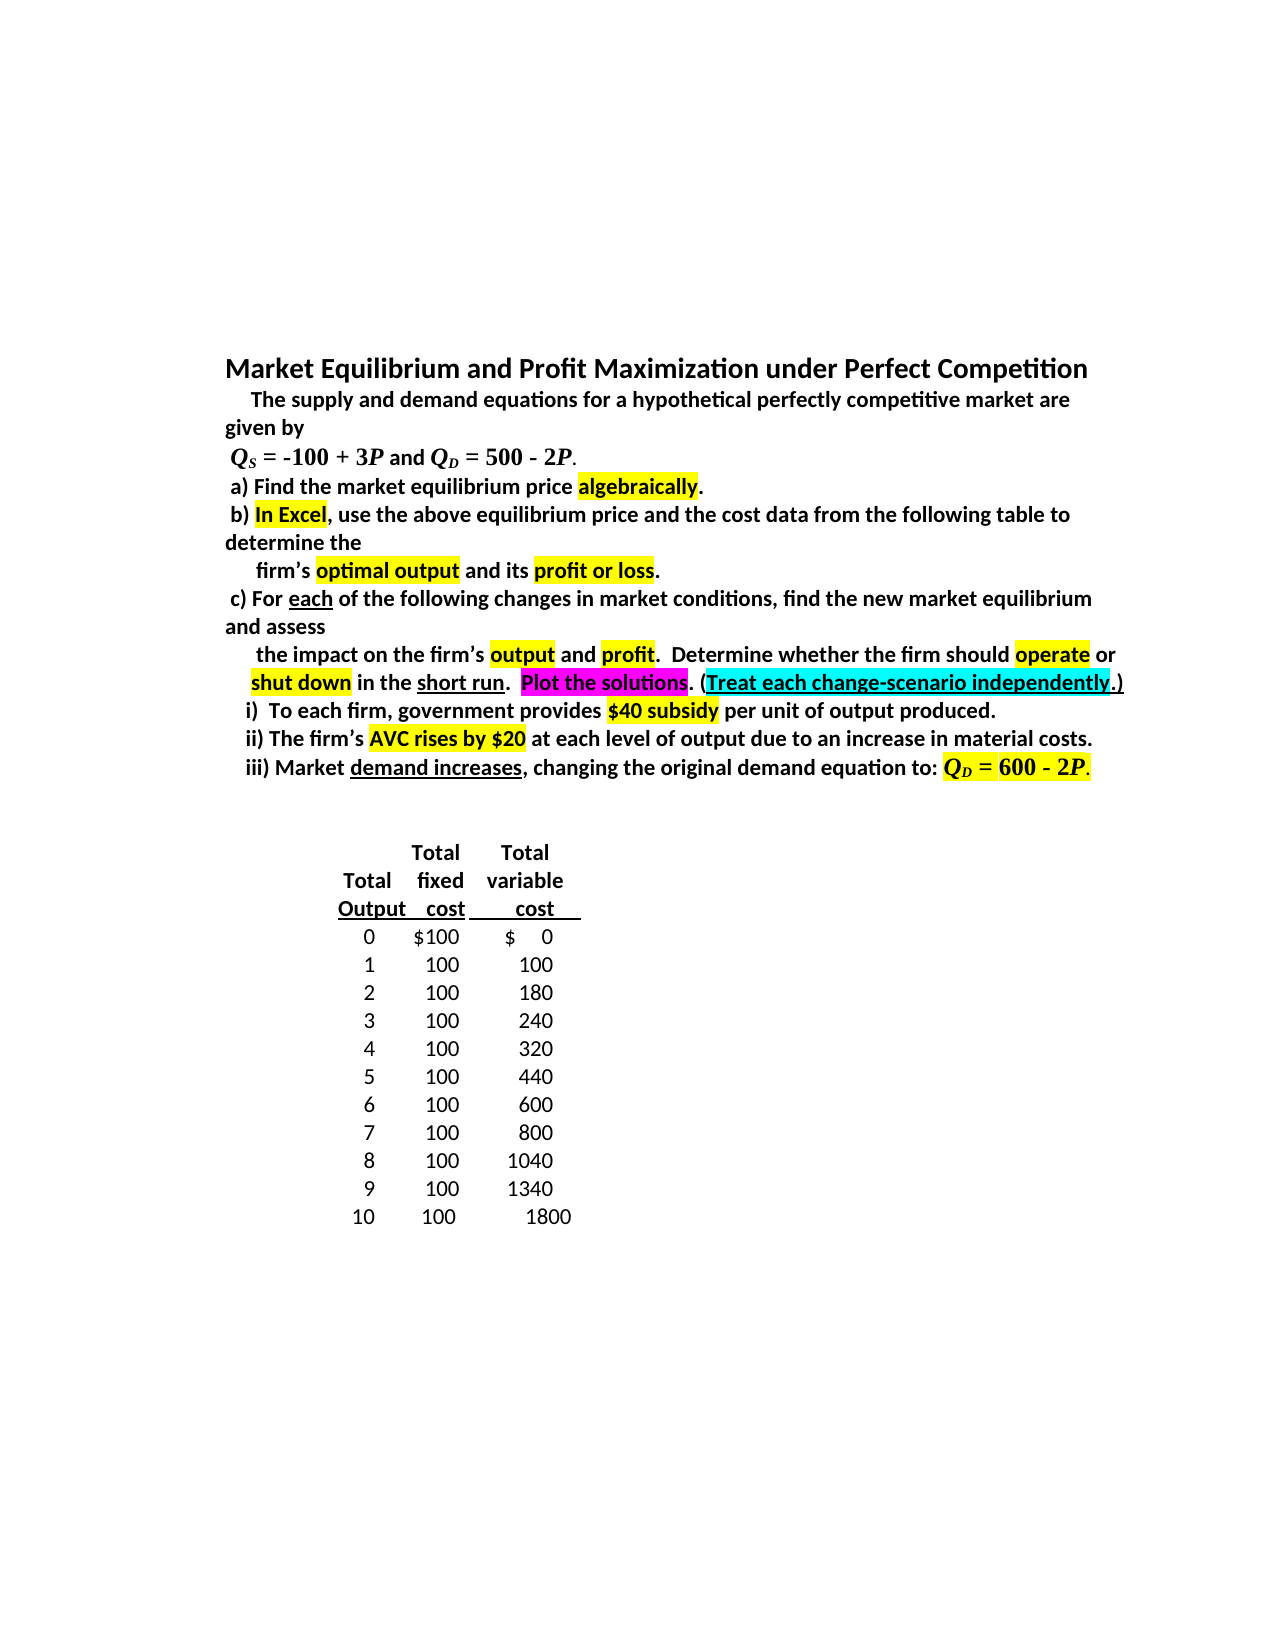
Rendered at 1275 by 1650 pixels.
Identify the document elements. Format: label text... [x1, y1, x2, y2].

text 2 100 180 [150, 978, 1125, 1006]
text 3 100 240 [150, 1006, 1125, 1034]
text 6 100 600 [150, 1090, 1125, 1118]
text 4 100 320 [150, 1034, 1125, 1062]
text Total Total Total fixed variable [150, 809, 1125, 894]
text 9 100 1340 [150, 1174, 1125, 1202]
text Market Equilibrium and Profit Maximization under Perfect Competition The supply and demand equations for a hypothetical perfectly competitive market are given by QS = -100 + 3P and QD = 500 - 2P. a) Find the market equilibrium price algebraically. b) In Excel, use the above equilibrium price and the cost data from the following table to determine the firm’s optimal output and its profit or loss. c) For each of the following changes in market conditions, find the new market equilibrium and assess the impact on the firm’s output and profit. Determine whether the firm should operate or shut down in the short run. Plot the solutions. (Treat each change-scenario independently.) i) To each firm, government provides $40 subsidy per unit of output produced. ii) The firm’s AVC rises by $20 at each level of output due to an increase in material costs. iii) Market demand increases, changing the original demand equation to: QD = 600 - 2P. [225, 350, 1125, 781]
text 5 100 440 [150, 1062, 1125, 1090]
text 10 100 1800 [150, 1202, 1125, 1230]
text 7 100 800 [150, 1118, 1125, 1146]
text Output cost cost [150, 894, 1125, 922]
text 8 100 1040 [150, 1146, 1125, 1174]
text 1 100 100 [150, 950, 1125, 978]
text 0 $100 $ 0 [150, 922, 1125, 950]
